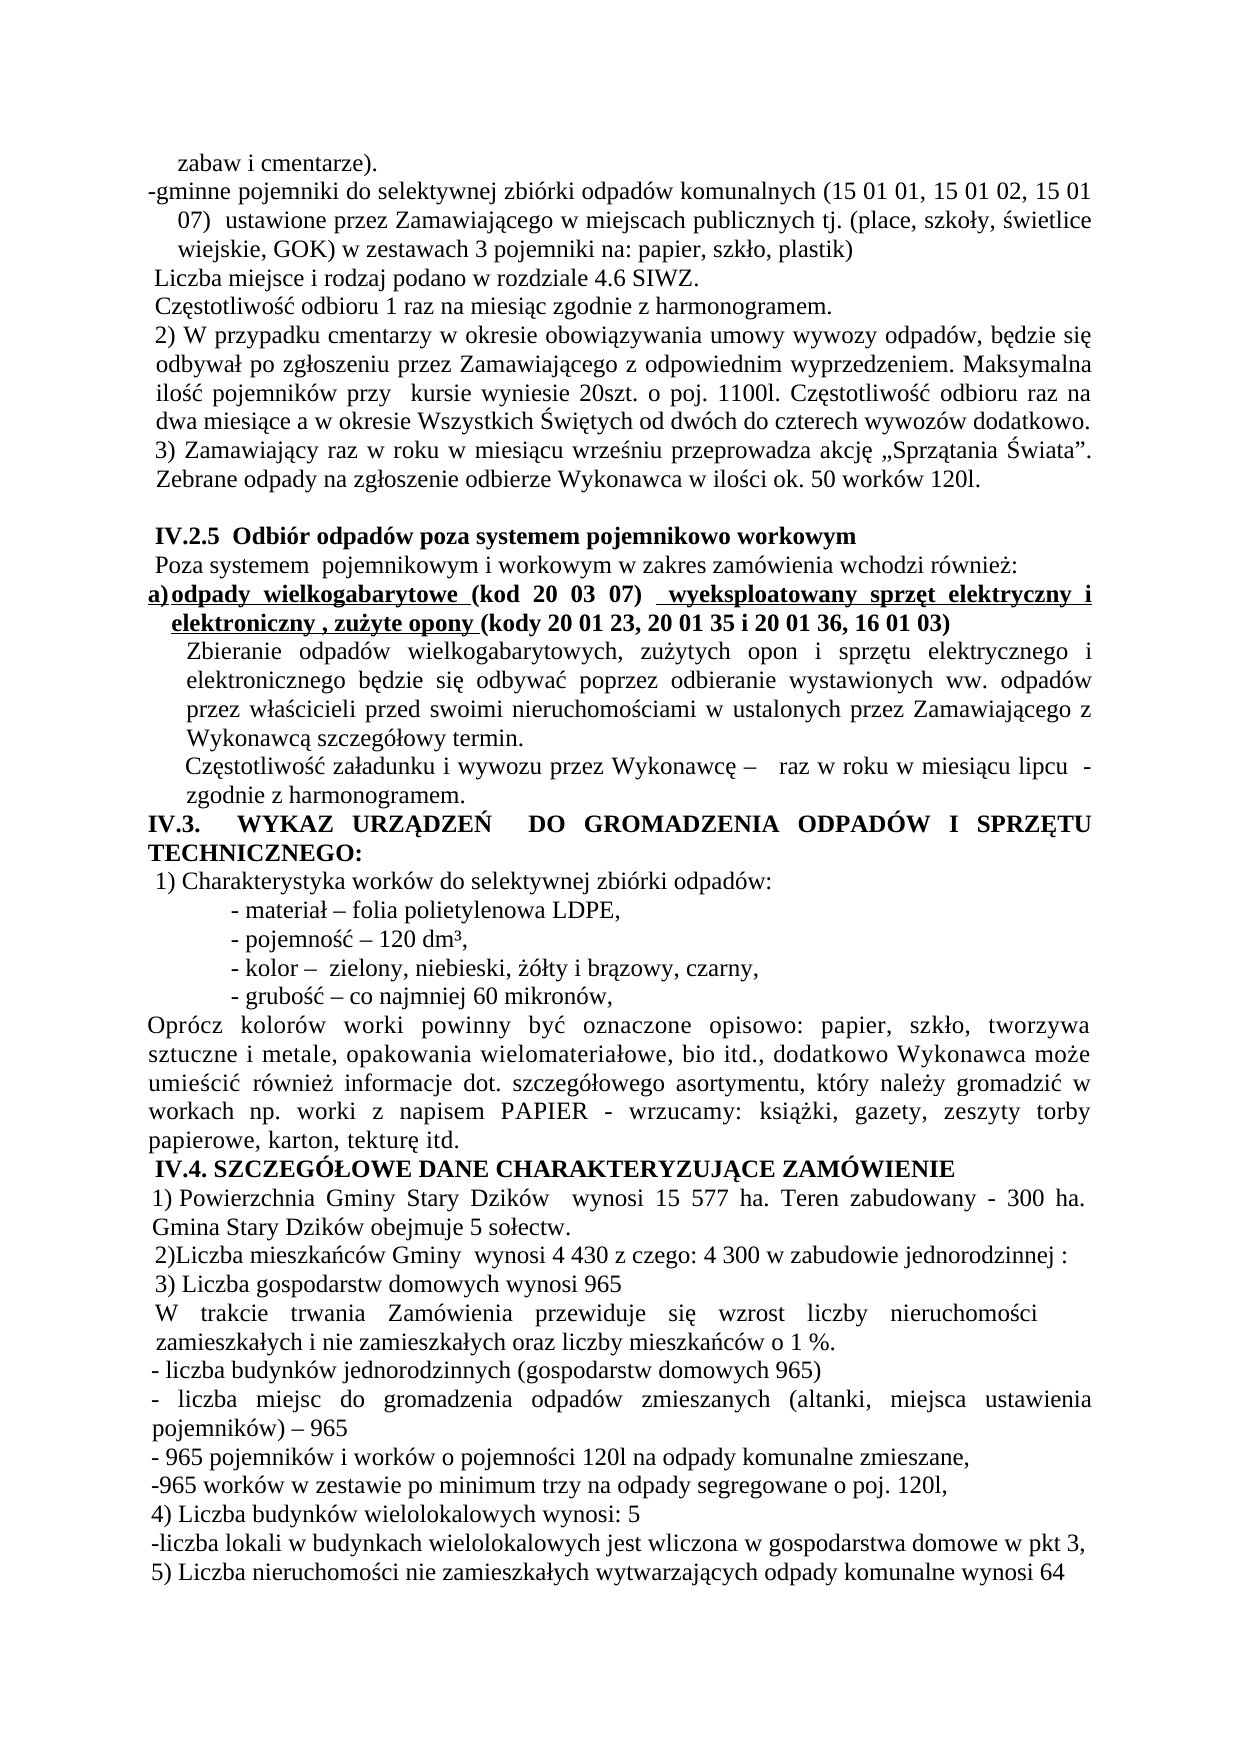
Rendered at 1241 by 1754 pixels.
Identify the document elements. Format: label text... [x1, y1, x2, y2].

text -liczba lokali w budynkach wielolokalowych jest wliczona w gospodarstwa domowe w pkt 3, [151, 1528, 1093, 1557]
text 1) Charakterystyka worków do selektywnej zbiórki odpadów: [154, 866, 1093, 895]
text - kolor – zielony, niebieski, żółty i brązowy, czarny, [156, 953, 1093, 981]
text - materiał – folia polietylenowa LDPE, [156, 895, 1093, 924]
text - liczba budynków jednorodzinnych (gospodarstw domowych 965) [151, 1356, 1093, 1384]
text IV.3. WYKAZ URZĄDZEŃ DO GROMADZENIA ODPADÓW I SPRZĘTU TECHNICZNEGO: [148, 809, 1093, 866]
text -965 worków w zestawie po minimum trzy na odpady segregowane o poj. 120l, [151, 1471, 1093, 1499]
text IV.4. SZCZEGÓŁOWE DANE CHARAKTERYZUJĄCE ZAMÓWIENIE [154, 1154, 1093, 1183]
text Poza systemem pojemnikowym i workowym w zakres zamówienia wchodzi również: [154, 550, 1093, 579]
text IV.2.5 Odbiór odpadów poza systemem pojemnikowo workowym [154, 521, 1093, 550]
text W trakcie trwania Zamówienia przewiduje się wzrost liczby nieruchomości zamieszkałych i nie zamieszkałych oraz liczby mieszkańców o 1 %. [154, 1298, 1038, 1356]
text 2) W przypadku cmentarzy w okresie obowiązywania umowy wywozy odpadów, będzie się odbywał po zgłoszeniu przez Zamawiającego z odpowiednim wyprzedzeniem. Maksymalna ilość pojemników przy kursie wyniesie 20szt. o poj. 1100l. Częstotliwość odbioru raz na dwa miesiące a w okresie Wszystkich Świętych od dwóch do czterech wywozów dodatkowo. [154, 320, 1093, 435]
text 3) Zamawiający raz w roku w miesiącu wrześniu przeprowadza akcję „Sprzątania Świata”. Zebrane odpady na zgłoszenie odbierze Wykonawca w ilości ok. 50 worków 120l. [154, 435, 1093, 493]
list odpady wielkogabarytowe (kod 20 03 07) wyeksploatowany sprzęt elektryczny i elektroniczny , zużyte opony (kody 20 01 23, 20 01 35 i 20 01 36, 16 01 03) [148, 579, 1093, 636]
text 5) Liczba nieruchomości nie zamieszkałych wytwarzających odpady komunalne wynosi 64 [151, 1557, 1093, 1586]
text - liczba miejsc do gromadzenia odpadów zmieszanych (altanki, miejsca ustawienia pojemników) – 965 [151, 1384, 1093, 1442]
text Częstotliwość załadunku i wywozu przez Wykonawcę – raz w roku w miesiącu lipcu - zgodnie z harmonogramem. [185, 751, 1093, 809]
text - grubość – co najmniej 60 mikronów, [156, 981, 1093, 1010]
list Zbieranie odpadów wielkogabarytowych, zużytych opon i sprzętu elektrycznego i elektronicznego będzie się odbywać poprzez odbieranie wystawionych ww. odpadów przez właścicieli przed swoimi nieruchomościami w ustalonych przez Zamawiającego z Wykonawcą szczegółowy termin. [186, 636, 1093, 751]
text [148, 148, 1093, 176]
list Powierzchnia Gminy Stary Dzików wynosi 15 577 ha. Teren zabudowany - 300 ha. Gmina Stary Dzików obejmuje 5 sołectw. [151, 1183, 1086, 1241]
text Liczba miejsce i rodzaj podano w rozdziale 4.6 SIWZ. [148, 263, 1093, 291]
text -gminne pojemniki do selektywnej zbiórki odpadów komunalnych (15 01 01, 15 01 02, 15 01 07) ustawione przez Zamawiającego w miejscach publicznych tj. (place, szkoły, świetlice wiejskie, GOK) w zestawach 3 pojemniki na: papier, szkło, plastik) [148, 176, 1093, 263]
text - 965 pojemników i worków o pojemności 120l na odpady komunalne zmieszane, [151, 1442, 1093, 1471]
text Częstotliwość odbioru 1 raz na miesiąc zgodnie z harmonogramem. [154, 291, 1093, 320]
text Oprócz kolorów worki powinny być oznaczone opisowo: papier, szkło, tworzywa sztuczne i metale, opakowania wielomateriałowe, bio itd., dodatkowo Wykonawca może umieścić również informacje dot. szczegółowego asortymentu, który należy gromadzić w workach np. worki z napisem PAPIER - wrzucamy: książki, gazety, zeszyty torby papierowe, karton, tekturę itd. [147, 1010, 1092, 1154]
text - pojemność – 120 dm³, [156, 924, 1093, 953]
text 3) Liczba gospodarstw domowych wynosi 965 [154, 1269, 1070, 1298]
text 4) Liczba budynków wielolokalowych wynosi: 5 [151, 1499, 1093, 1528]
text 2)Liczba mieszkańców Gminy wynosi 4 430 z czego: 4 300 w zabudowie jednorodzinnej : [154, 1241, 1093, 1269]
